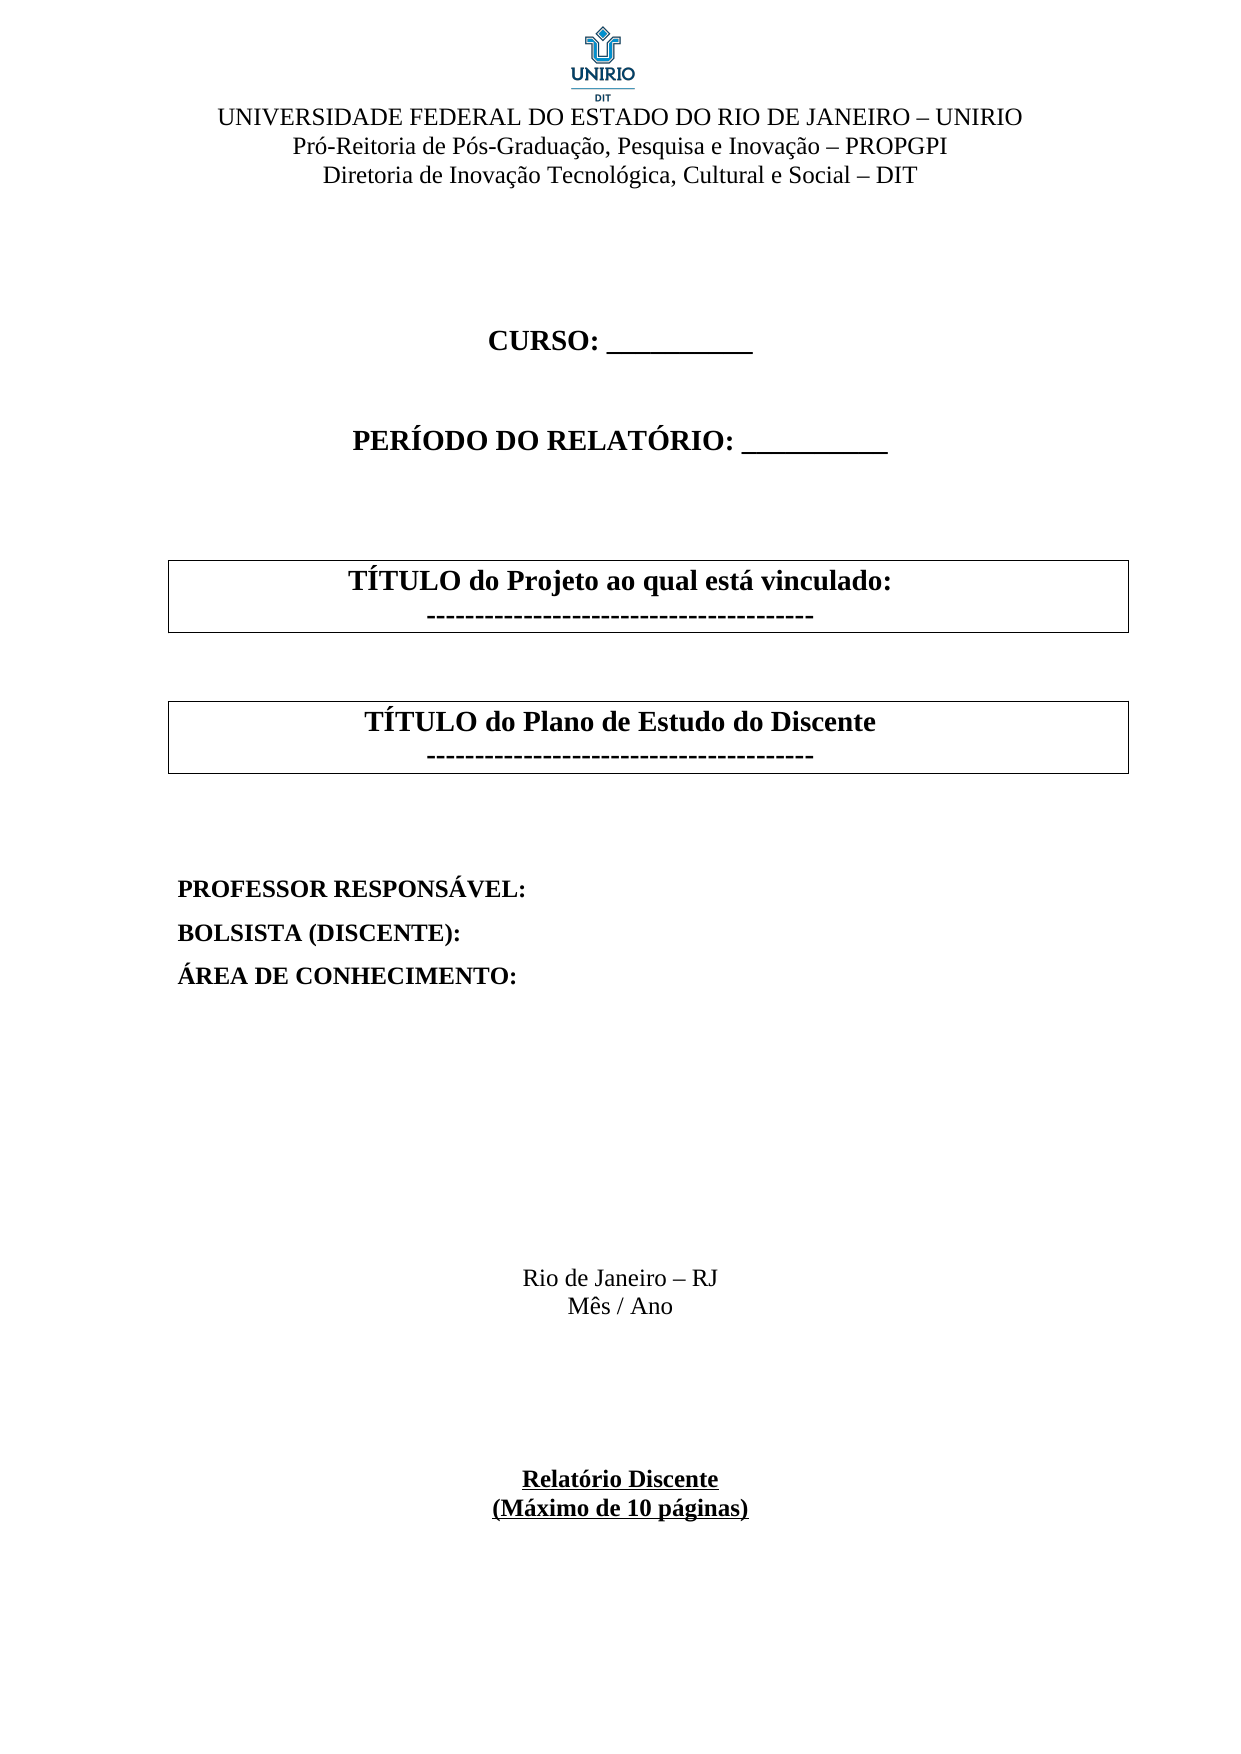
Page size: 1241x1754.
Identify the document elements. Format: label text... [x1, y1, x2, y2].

text TÍTULO do Projeto ao qual está vinculado: [169, 561, 1128, 594]
text PERÍODO DO RELATÓRIO: __________ [177, 423, 1063, 457]
text CURSO: __________ [177, 323, 1063, 356]
text Mês / Ano [177, 1291, 1063, 1320]
text TÍTULO do Plano de Estudo do Discente [169, 702, 1128, 734]
text BOLSISTA (DISCENTE): [177, 918, 1063, 946]
text ---------------------------------------- [169, 734, 1128, 773]
text Rio de Janeiro – RJ [177, 1263, 1063, 1291]
text (Máximo de 10 páginas) [177, 1493, 1063, 1521]
text ---------------------------------------- [169, 594, 1128, 632]
text ÁREA DE CONHECIMENTO: [177, 961, 1063, 989]
picture [553, 18, 653, 111]
text Relatório Discente [177, 1464, 1063, 1493]
text PROFESSOR RESPONSÁVEL: [177, 874, 1063, 903]
